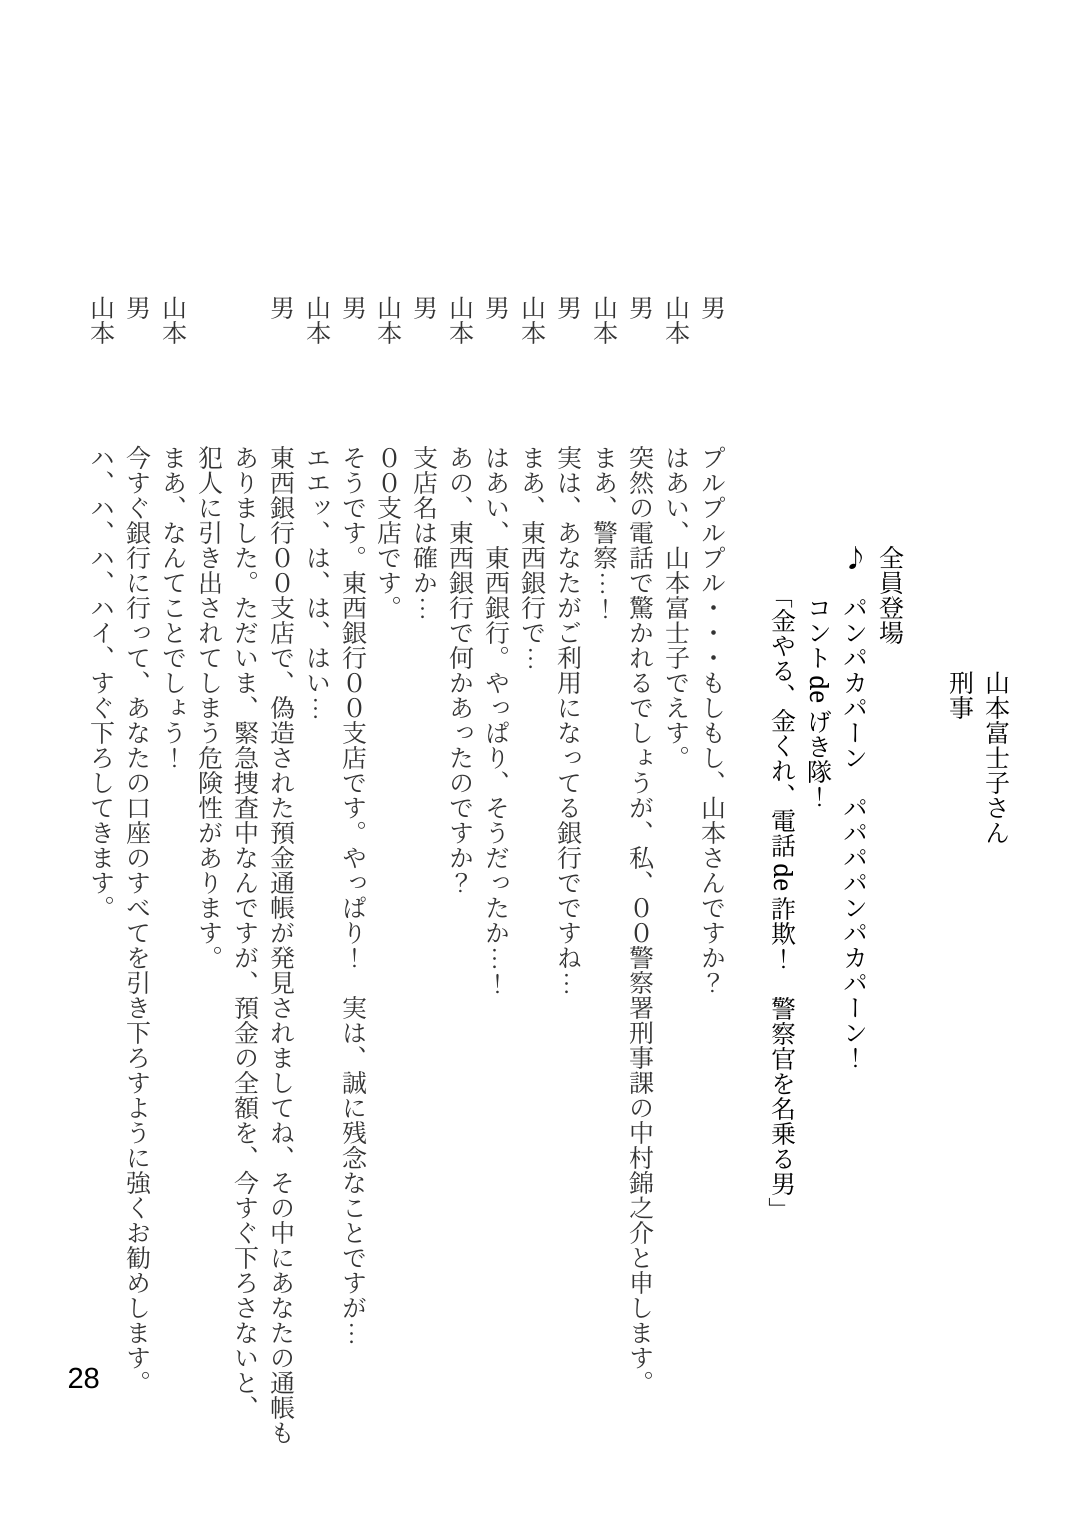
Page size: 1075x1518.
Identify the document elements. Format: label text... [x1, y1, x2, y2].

text 刑事 [944, 295, 980, 1361]
text 男 突然の電話で驚かれるでしょうが、私、００警察署刑事課の中村錦之介と申します。 [624, 295, 660, 1361]
text ♪ パンパカパーン パパパパンパカパーン！ [838, 295, 874, 1361]
text 山本 ハ、ハ、ハ、ハイ、すぐ下ろしてきます。 [85, 295, 121, 1361]
text ありました。ただいま、緊急捜査中なんですが、預金の全額を、今すぐ下ろさないと、 [229, 295, 264, 1361]
text コントdeげき隊！ [802, 295, 838, 1361]
text 男 そうです。東西銀行００支店です。やっぱり！ 実は、誠に残念なことですが… [336, 295, 372, 1361]
text 山本 はあい、山本富士子でえす。 [660, 295, 696, 1361]
text ｢金やる、金くれ、電話de詐欺！ 警察官を名乗る男｣ [766, 295, 802, 1361]
text 山本 まあ、警察…！ [588, 295, 624, 1361]
text 山本 まあ、なんてことでしょう！ [157, 295, 193, 1361]
text 犯人に引き出されてしまう危険性があります。 [193, 295, 229, 1361]
text 男 今すぐ銀行に行って、あなたの口座のすべてを引き下ろすように強くお勧めします。 [121, 295, 157, 1361]
text 男 プルプルプル・・・もしもし、山本さんですか？ [696, 295, 732, 1361]
text 山本 ００支店です。 [372, 295, 408, 1361]
text 山本 エエッ、は、は、はい… [301, 295, 336, 1361]
text 男 はあい、東西銀行。やっぱり、そうだったか…！ [480, 295, 516, 1361]
text 男 実は、あなたがご利用になってる銀行でですね… [552, 295, 588, 1361]
text 男 東西銀行００支店で、偽造された預金通帳が発見されましてね、その中にあなたの通帳も [264, 295, 301, 1361]
text 男 支店名は確か… [408, 295, 444, 1361]
text 山本 まあ、東西銀行で… [516, 295, 552, 1361]
text 山本富士子さん [980, 295, 1016, 1361]
text 山本 あの、東西銀行で何かあったのですか？ [444, 295, 480, 1361]
text 全員登場 [874, 295, 910, 1361]
